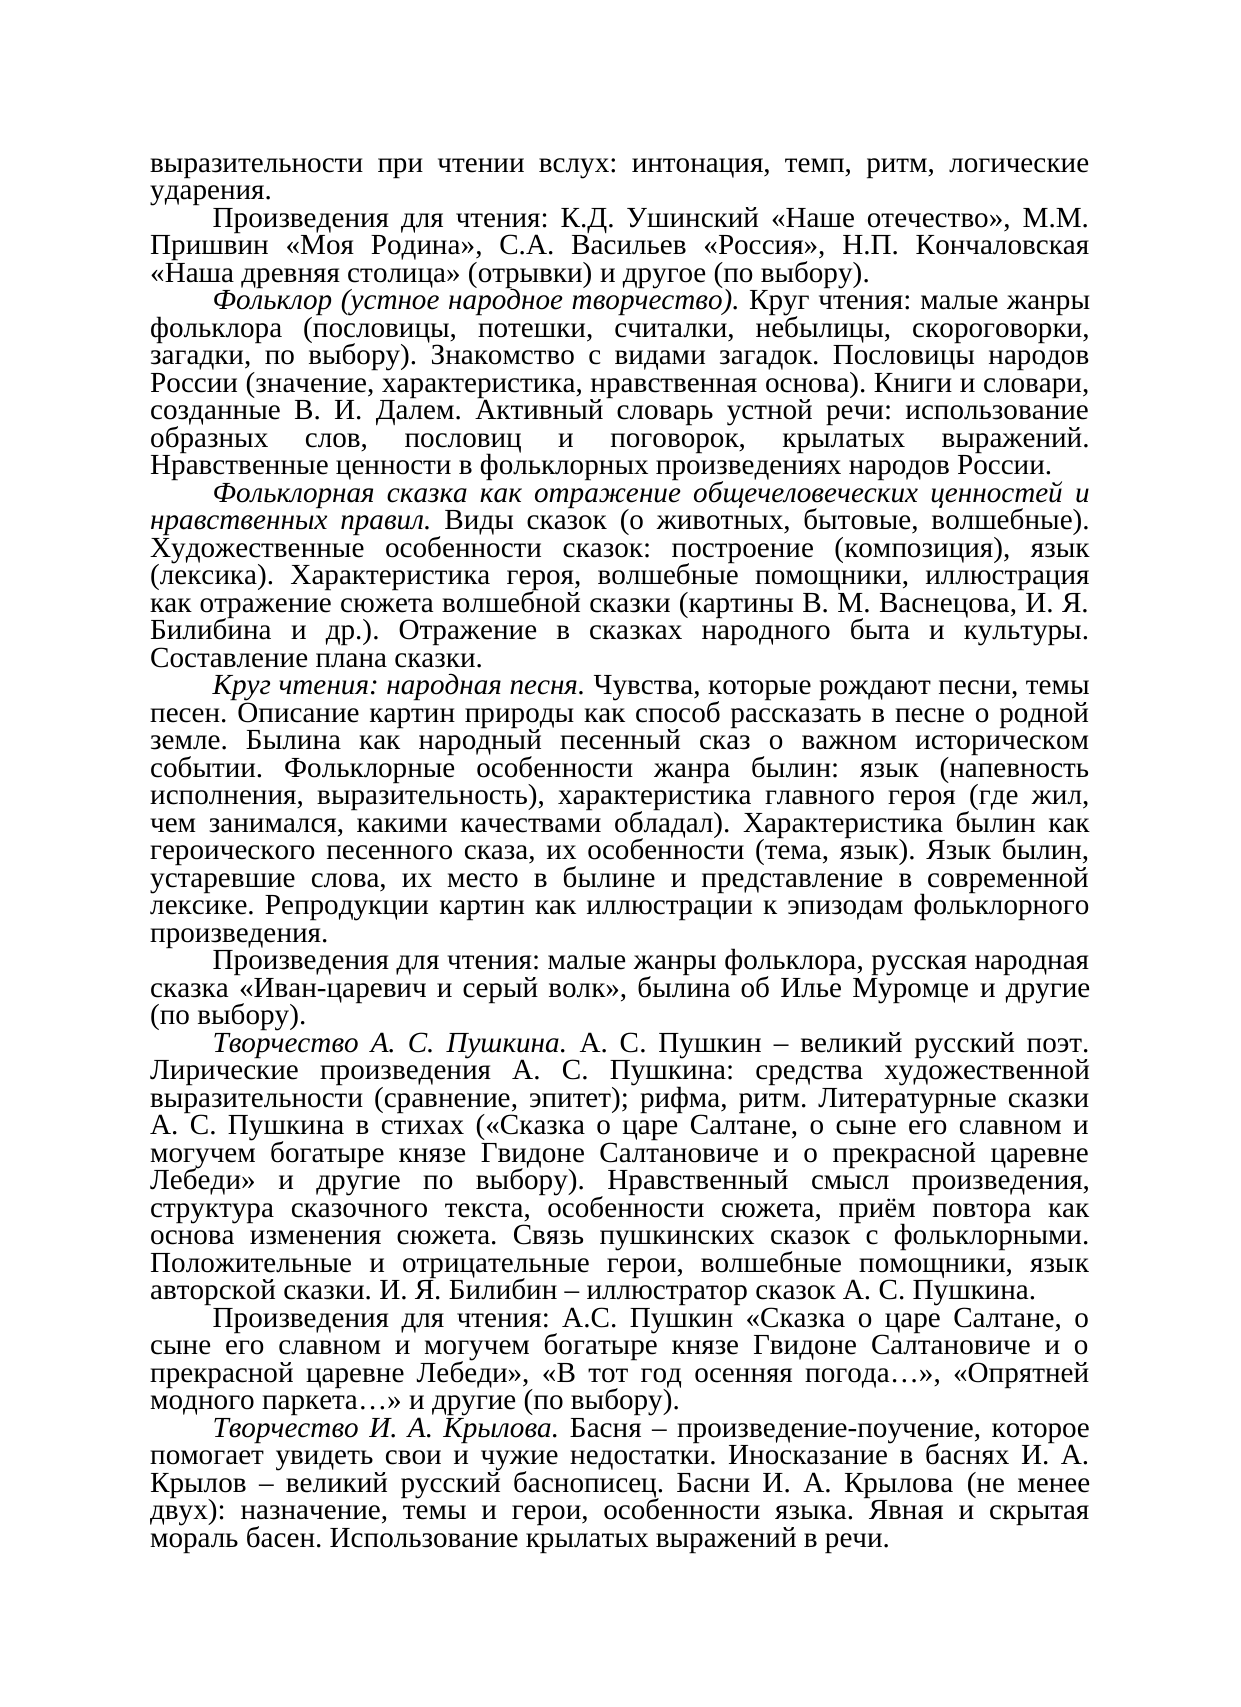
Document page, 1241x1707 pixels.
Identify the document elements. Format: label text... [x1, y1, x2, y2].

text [150, 150, 1090, 205]
text Круг чтения: народная песня. Чувства, которые рождают песни, темы песен. Описание картин природы как способ рассказать в песне о родной земле. Былина как народный песенный сказ о важном историческом событии. Фольклорные особенности жанра былин: язык (напевность исполнения, выразительность), характеристика главного героя (где жил, чем занимался, какими качествами обладал). Характеристика былин как героического песенного сказа, их особенности (тема, язык). Язык былин, устаревшие слова, их место в былине и представление в современной лексике. Репродукции картин как иллюстрации к эпизодам фольклорного произведения. [150, 672, 1090, 947]
text Произведения для чтения: малые жанры фольклора, русская народная сказка «Иван-царевич и серый волк», былина об Илье Муромце ‌и другие (по выбору)‌. [150, 947, 1090, 1030]
text Творчество А. С. Пушкина. А. С. Пушкин – великий русский поэт. Лирические произведения А. С. Пушкина: средства художественной выразительности (сравнение, эпитет); рифма, ритм. Литературные сказки А. С. Пушкина в стихах («Сказка о царе Салтане, о сыне его славном и могучем богатыре князе Гвидоне Салтановиче и о прекрасной царевне Лебеди» ‌и другие по выбору)‌. Нравственный смысл произведения, структура сказочного текста, особенности сюжета, приём повтора как основа изменения сюжета. Связь пушкинских сказок с фольклорными. Положительные и отрицательные герои, волшебные помощники, язык авторской сказки. И. Я. Билибин – иллюстратор сказок А. С. Пушкина. [150, 1030, 1090, 1305]
text Творчество И. А. Крылова. Басня – произведение-поучение, которое помогает увидеть свои и чужие недостатки. Иносказание в баснях И. А. Крылов – великий русский баснописец. Басни И. А. Крылова ‌(не менее двух)‌: назначение, темы и герои, особенности языка. Явная и скрытая мораль басен. Использование крылатых выражений в речи. [150, 1415, 1090, 1552]
text Фольклор (устное народное творчество). Круг чтения: малые жанры фольклора (пословицы, потешки, считалки, небылицы, скороговорки, загадки, по выбору). Знакомство с видами загадок. Пословицы народов России (значение, характеристика, нравственная основа). Книги и словари, созданные В. И. Далем. Активный словарь устной речи: использование образных слов, пословиц и поговорок, крылатых выражений. Нравственные ценности в фольклорных произведениях народов России. [150, 287, 1090, 480]
text Произведения для чтения: К.Д. Ушинский «Наше отечество», М.М. Пришвин «Моя Родина», С.А. Васильев «Россия», Н.П. Кончаловская «Наша древняя столица» (отрывки) ‌и другое (по выбору)‌. [150, 205, 1090, 287]
text Произведения для чтения: А.С. Пушкин «Сказка о царе Салтане, о сыне его славном и могучем богатыре князе Гвидоне Салтановиче и о прекрасной царевне Лебеди», «В тот год осенняя погода…», «Опрятней модного паркета…» ‌и другие (по выбору)‌. [150, 1305, 1090, 1415]
text Фольклорная сказка как отражение общечеловеческих ценностей и нравственных правил. Виды сказок (о животных, бытовые, волшебные). Художественные особенности сказок: построение (композиция), язык (лексика). Характеристика героя, волшебные помощники, иллюстрация как отражение сюжета волшебной сказки (картины В. М. Васнецова, И. Я. Билибина ‌и др.)‌. Отражение в сказках народного быта и культуры. Составление плана сказки. [150, 480, 1090, 672]
